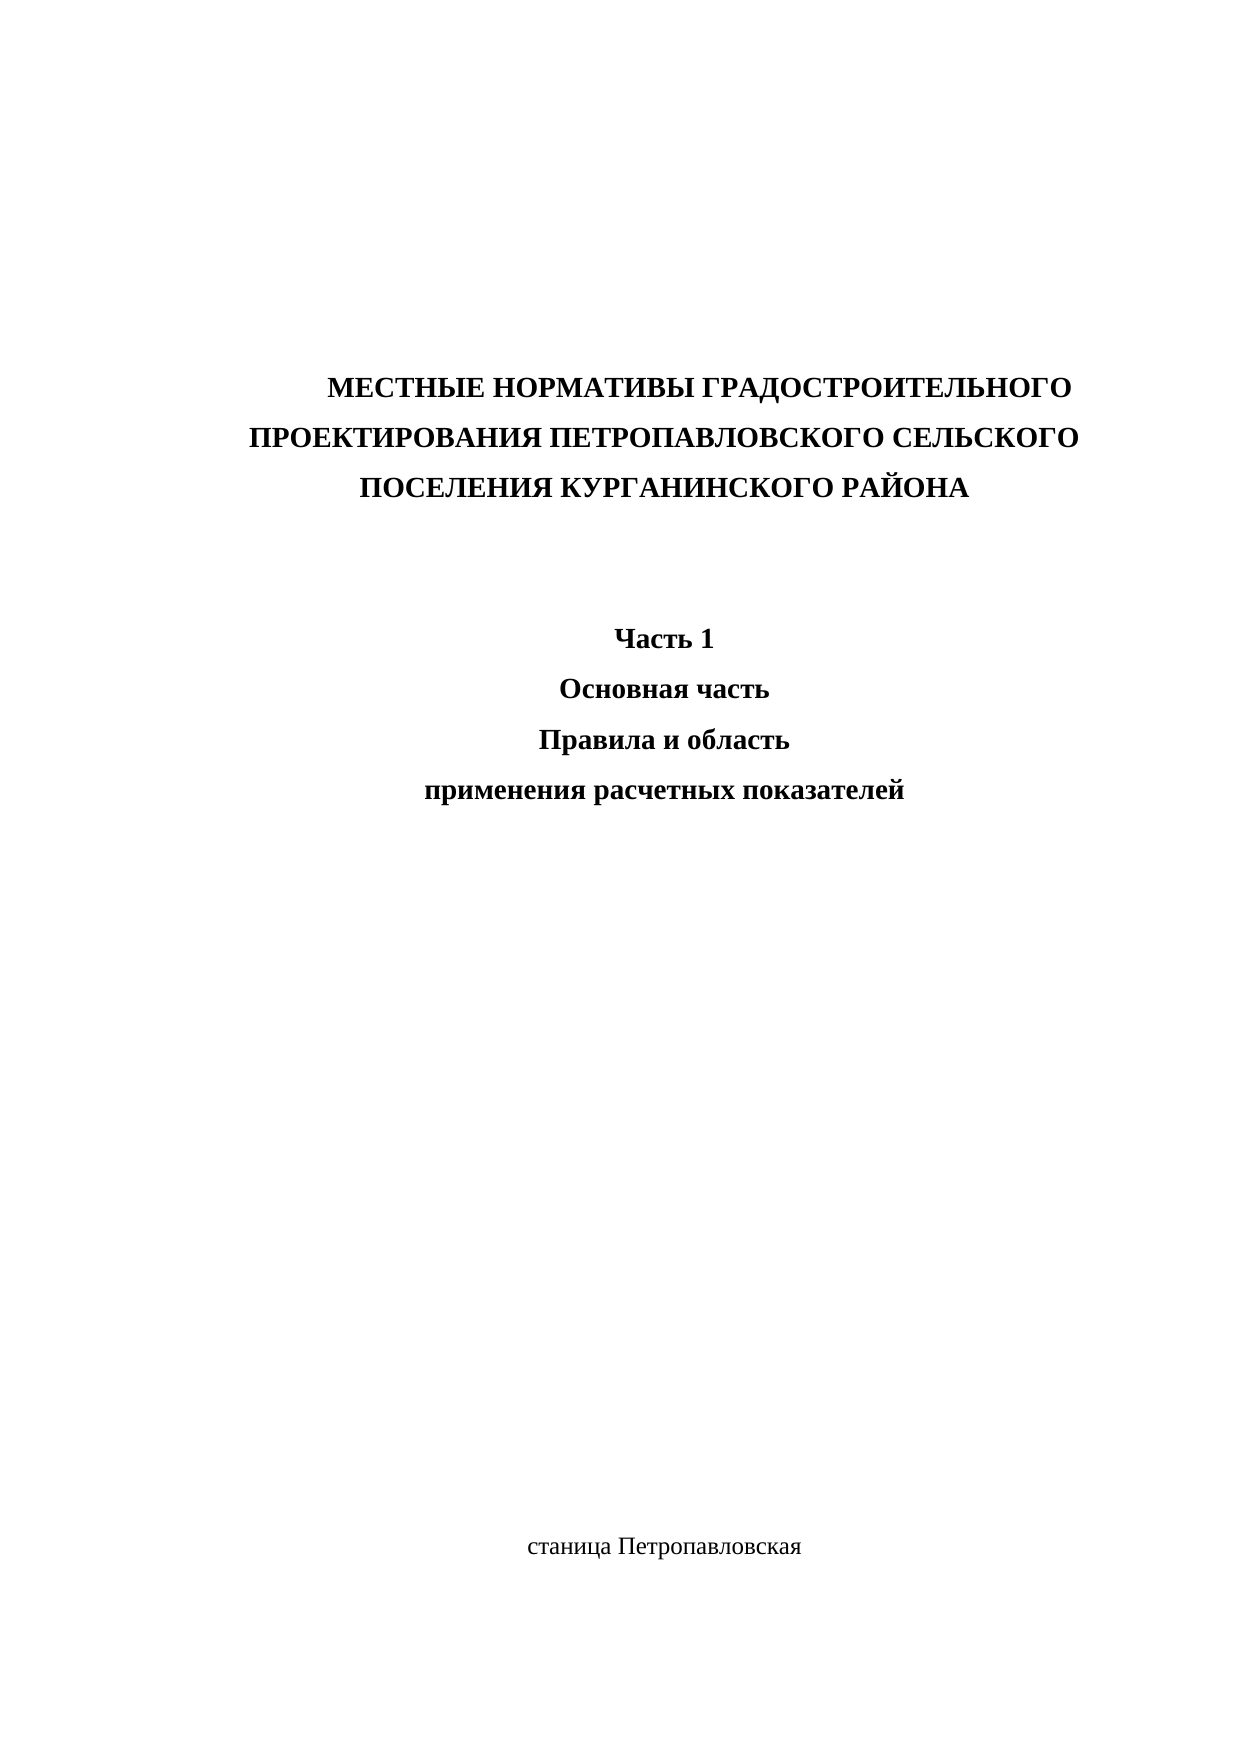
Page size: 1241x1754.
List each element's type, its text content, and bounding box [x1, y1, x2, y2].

text применения расчетных показателей [177, 772, 1152, 806]
text станица Петропавловская [177, 1531, 1152, 1560]
text Часть 1 [177, 621, 1152, 655]
text Правила и область [177, 722, 1152, 755]
text Основная часть [177, 672, 1152, 705]
text МЕСТНЫЕ НОРМАТИВЫ ГРАДОСТРОИТЕЛЬНОГО ПРОЕКТИРОВАНИЯ ПЕТРОПАВЛОВСКОГО СЕЛЬСКОГО ПОСЕЛЕНИЯ КУРГАНИНСКОГО РАЙОНА [177, 370, 1152, 504]
